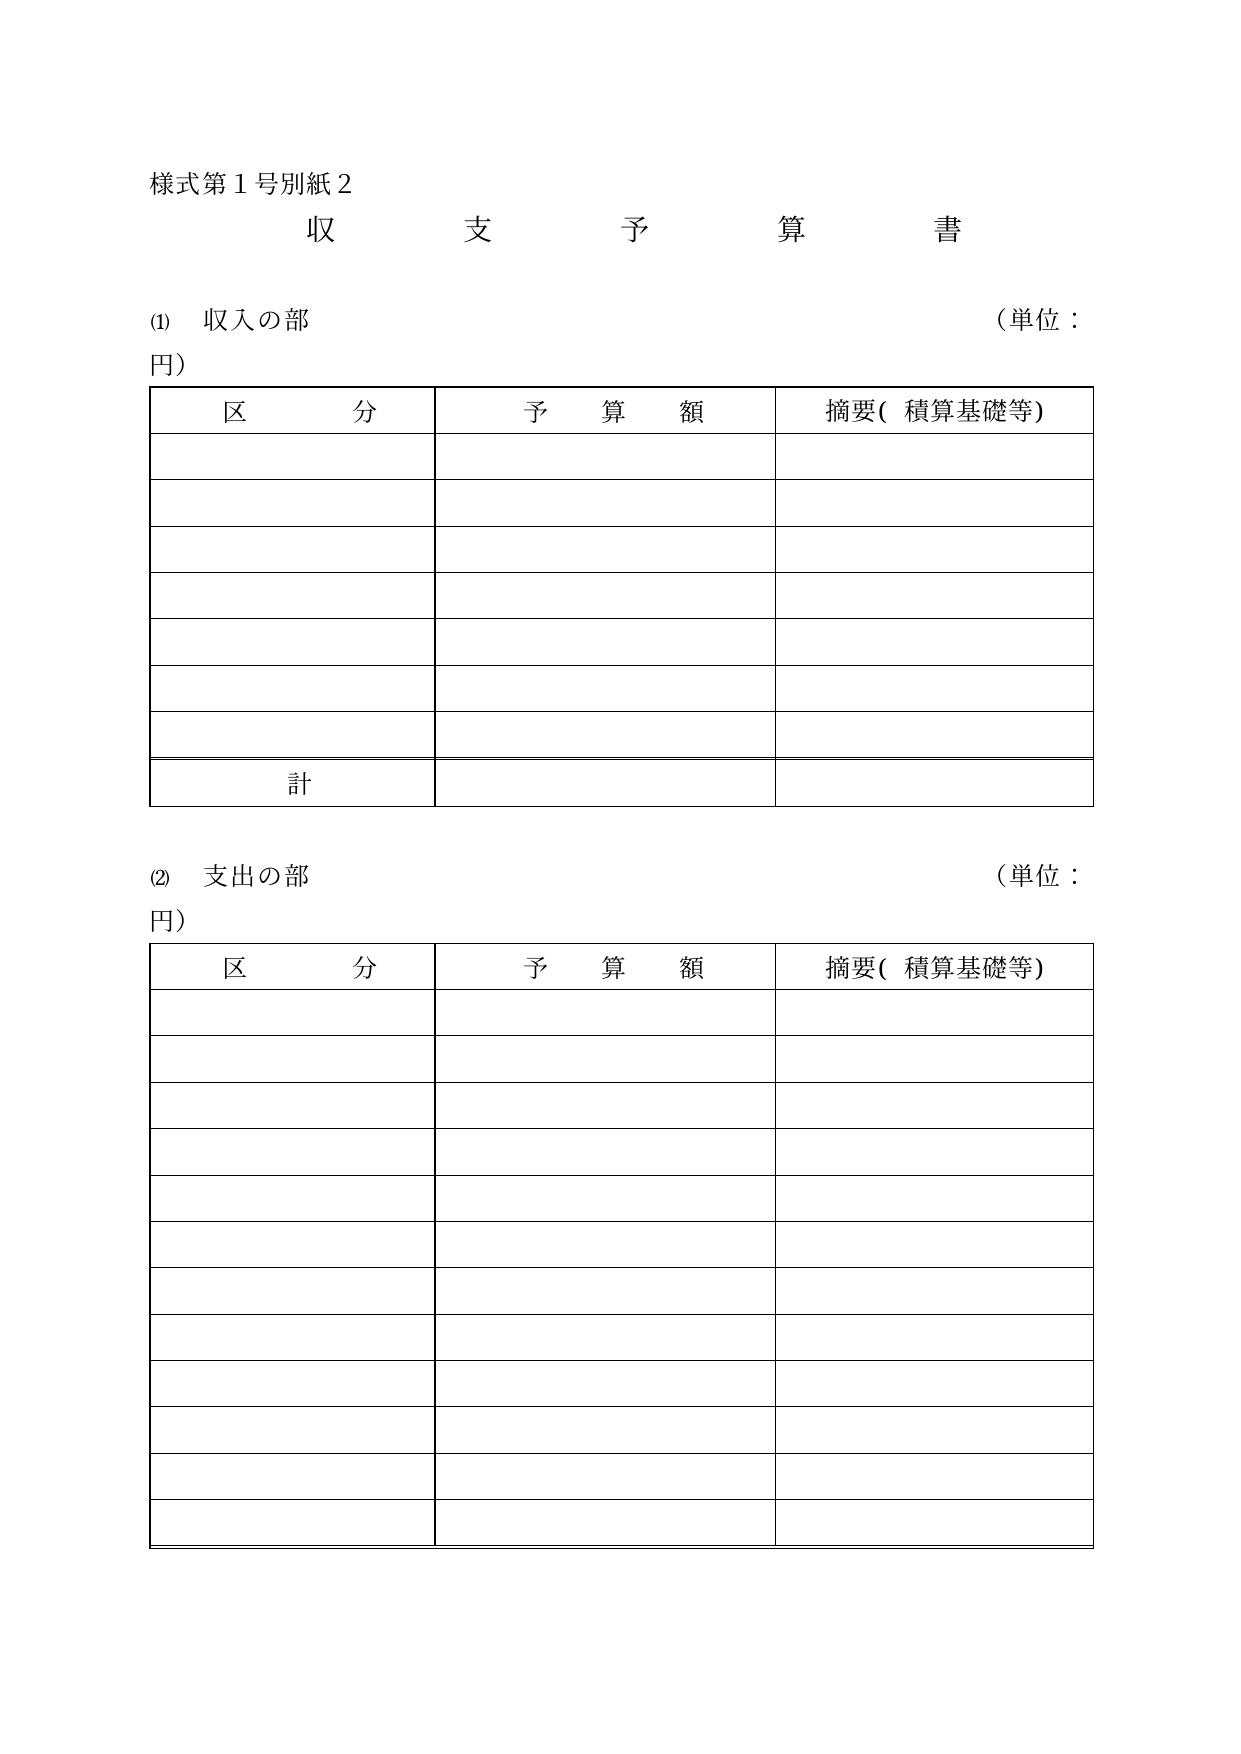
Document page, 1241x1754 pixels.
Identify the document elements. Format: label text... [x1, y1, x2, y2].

table_cell [151, 1268, 434, 1313]
table_cell [776, 573, 1093, 618]
table_cell [436, 1407, 775, 1453]
table_cell [776, 527, 1093, 572]
table_header 予 算 額 [436, 944, 775, 989]
text ⑴ 収入の部 （単位：円） [149, 296, 1091, 386]
table_cell [776, 434, 1093, 479]
table_cell [436, 1036, 775, 1082]
table_cell [151, 1176, 434, 1221]
table_cell [151, 434, 434, 479]
table_cell [776, 1083, 1093, 1128]
table_header 摘要(積算基礎等) [776, 944, 1093, 989]
table_cell [151, 1036, 434, 1082]
text 様式第１号別紙２ [149, 160, 1091, 205]
table_header 区 分 [151, 944, 434, 989]
table_header 予 算 額 [436, 388, 775, 433]
table_cell [776, 760, 1093, 806]
table_cell [436, 760, 775, 806]
table_cell [776, 712, 1093, 757]
table_cell [151, 1361, 434, 1406]
table_header 摘要(積算基礎等) [776, 388, 1093, 433]
table_cell [151, 1129, 434, 1174]
table_cell [436, 1083, 775, 1128]
table_cell [436, 434, 775, 479]
table_cell [151, 619, 434, 664]
table_cell [151, 527, 434, 572]
table_cell [776, 990, 1093, 1035]
table_cell [151, 1454, 434, 1499]
table_cell [151, 712, 434, 757]
table_cell [151, 573, 434, 618]
text ⑵ 支出の部 （単位：円） [149, 852, 1091, 943]
table_cell [776, 1036, 1093, 1082]
table_cell [436, 666, 775, 711]
text 収 支 予 算 書 [149, 205, 1091, 251]
table_cell [436, 573, 775, 618]
table_cell 計 [151, 760, 434, 806]
table_cell [776, 1315, 1093, 1360]
table_cell [776, 666, 1093, 711]
table_cell [436, 1500, 775, 1545]
table_cell [436, 527, 775, 572]
table_cell [776, 1268, 1093, 1313]
table_cell [776, 480, 1093, 526]
table_cell [151, 990, 434, 1035]
table_cell [776, 1176, 1093, 1221]
table_cell [436, 1315, 775, 1360]
table_cell [151, 480, 434, 526]
table_cell [436, 990, 775, 1035]
table_header 区 分 [151, 388, 434, 433]
table_cell [436, 1361, 775, 1406]
table_cell [436, 1222, 775, 1267]
table_cell [436, 1176, 775, 1221]
table_cell [776, 619, 1093, 664]
table_cell [776, 1407, 1093, 1453]
table_cell [436, 1129, 775, 1174]
table_cell [151, 1500, 434, 1545]
table_cell [436, 480, 775, 526]
table_cell [776, 1222, 1093, 1267]
table_cell [151, 1083, 434, 1128]
table_cell [436, 1268, 775, 1313]
table_cell [776, 1129, 1093, 1174]
table_cell [776, 1500, 1093, 1545]
table_cell [776, 1454, 1093, 1499]
table_cell [151, 666, 434, 711]
table_cell [436, 712, 775, 757]
table_cell [151, 1407, 434, 1453]
table_cell [436, 619, 775, 664]
table_cell [436, 1454, 775, 1499]
table_cell [776, 1361, 1093, 1406]
table_cell [151, 1315, 434, 1360]
table_cell [151, 1222, 434, 1267]
